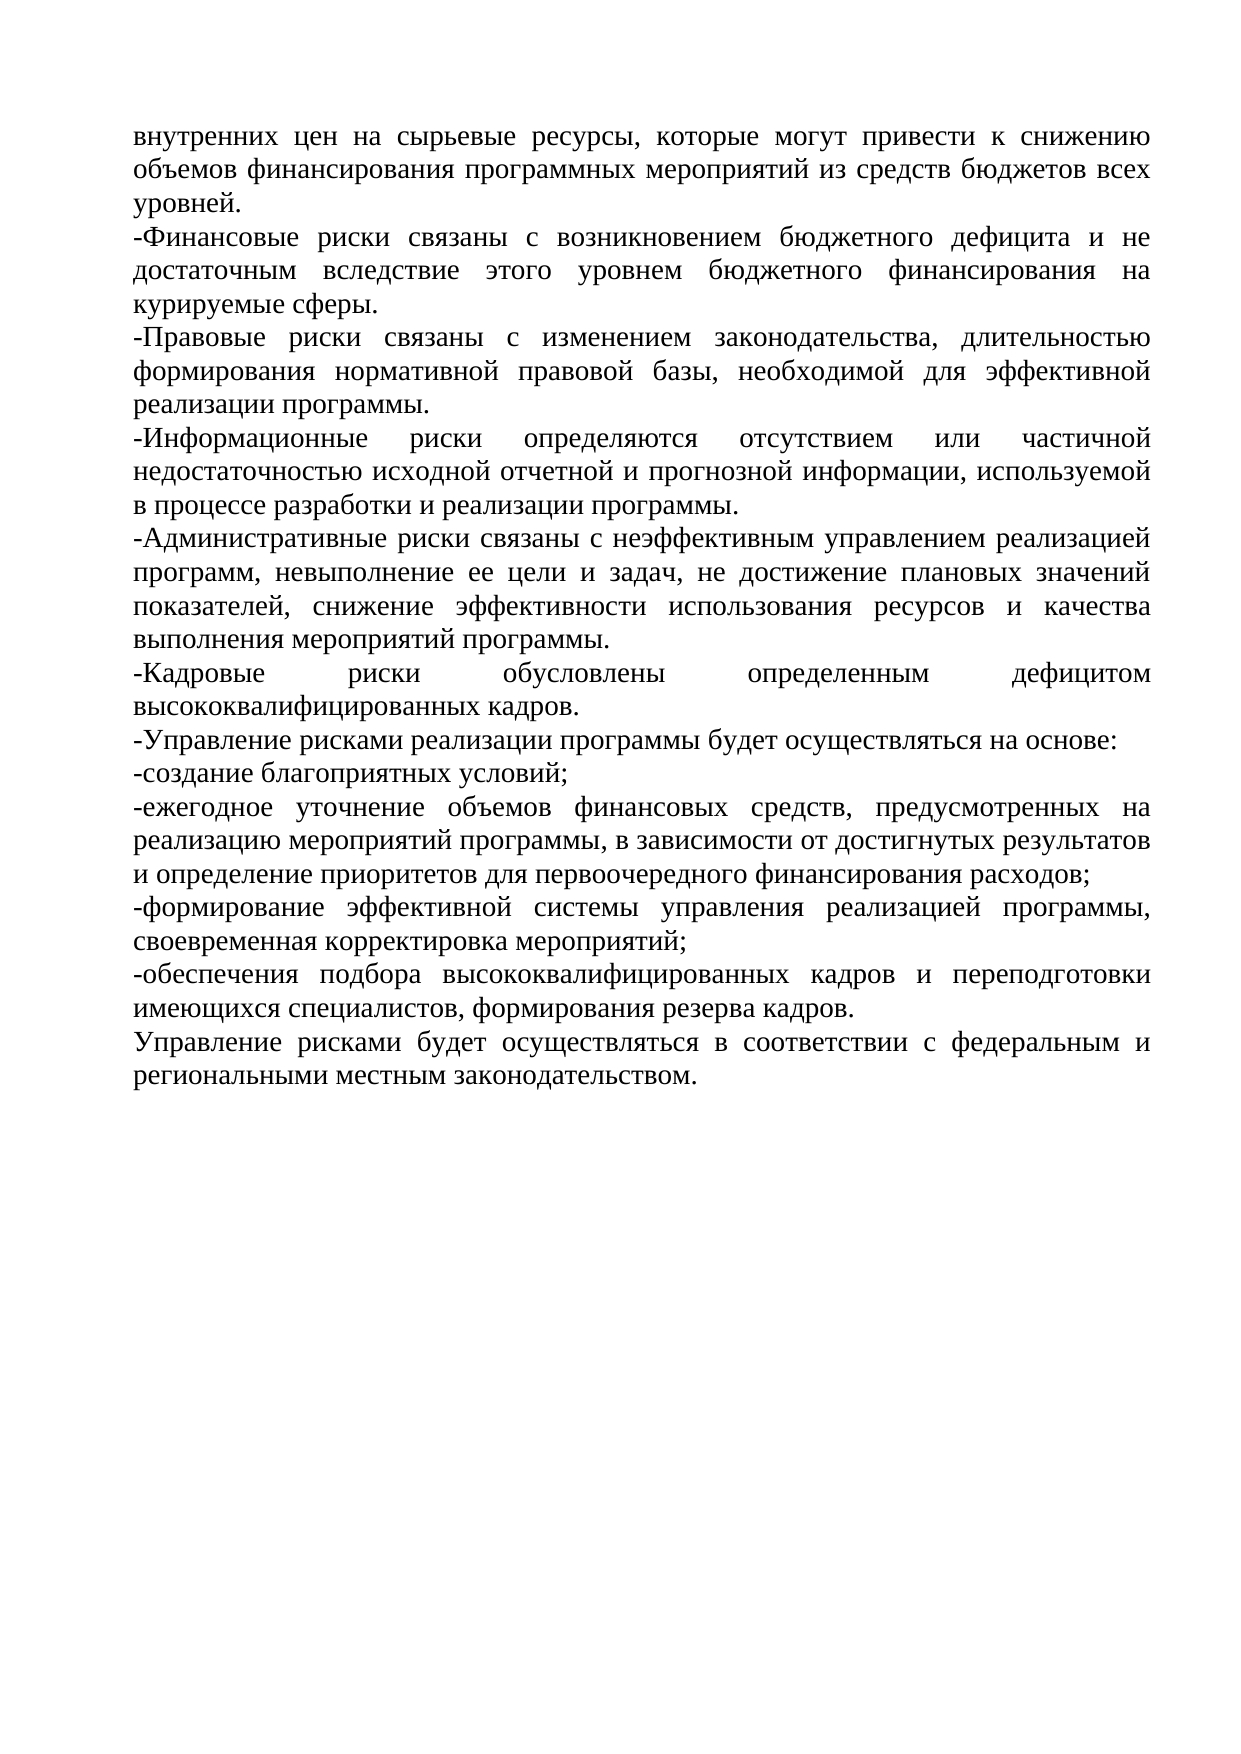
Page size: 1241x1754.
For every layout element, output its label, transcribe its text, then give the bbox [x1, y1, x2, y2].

text -создание благоприятных условий; [133, 755, 1152, 789]
text -Административные риски связаны с неэффективным управлением реализацией программ, невыполнение ее цели и задач, не достижение плановых значений показателей, снижение эффективности использования ресурсов и качества выполнения мероприятий программы. [133, 521, 1152, 655]
text -ежегодное уточнение объемов финансовых средств, предусмотренных на реализацию мероприятий программы, в зависимости от достигнутых результатов и определение приоритетов для первоочередного финансирования расходов; [133, 789, 1152, 889]
text Управление рисками будет осуществляться в соответствии с федеральным и региональными местным законодательством. [133, 1024, 1152, 1091]
text -Кадровые риски обусловлены определенным дефицитом высококвалифицированных кадров. [133, 655, 1152, 722]
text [133, 118, 1152, 219]
text -Информационные риски определяются отсутствием или частичной недостаточностью исходной отчетной и прогнозной информации, используемой в процессе разработки и реализации программы. [133, 420, 1152, 521]
text -Финансовые риски связаны с возникновением бюджетного дефицита и не достаточным вследствие этого уровнем бюджетного финансирования на курируемые сферы. [133, 219, 1152, 319]
text -обеспечения подбора высококвалифицированных кадров и переподготовки имеющихся специалистов, формирования резерва кадров. [133, 957, 1152, 1024]
text -формирование эффективной системы управления реализацией программы, своевременная корректировка мероприятий; [133, 889, 1152, 957]
text -Правовые риски связаны с изменением законодательства, длительностью формирования нормативной правовой базы, необходимой для эффективной реализации программы. [133, 319, 1152, 420]
text -Управление рисками реализации программы будет осуществляться на основе: [133, 722, 1152, 755]
